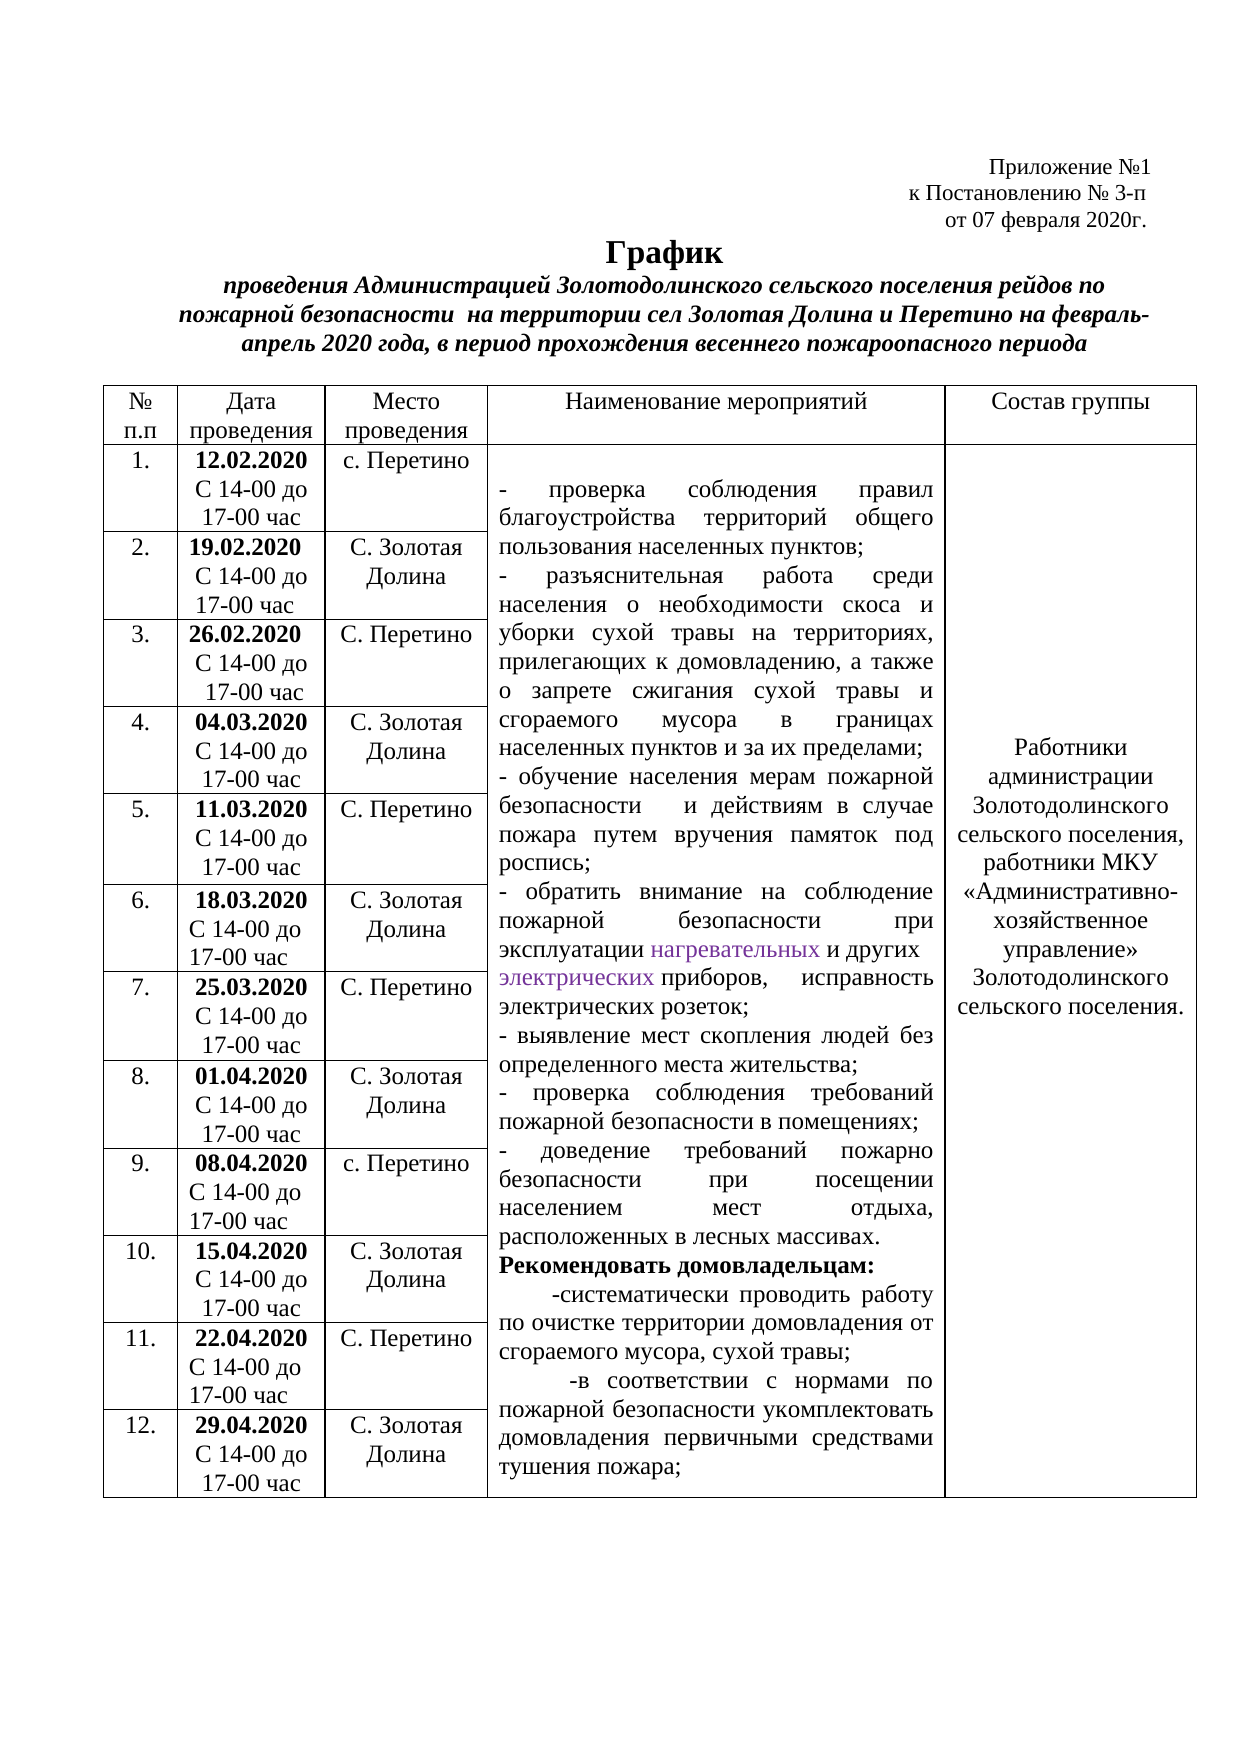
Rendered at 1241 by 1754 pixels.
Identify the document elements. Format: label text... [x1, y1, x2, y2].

table_header № п.п [104, 386, 177, 444]
table_header Наименование мероприятий [488, 386, 944, 444]
table_cell 7. [104, 972, 177, 1060]
table_cell с. Перетино [326, 445, 487, 531]
table_cell 9. [104, 1149, 177, 1235]
table_cell - проверка соблюдения правил благоустройства территорий общего пользования населенных пунктов; - разъяснительная работа среди населения о необходимости скоса и уборки сухой травы на территориях, прилегающих к домовладению, а также о запрете сжигания сухой травы и сгораемого мусора в границах населенных пунктов и за их пределами; - обучение населения мерам пожарной безопасности и действиям в случае пожара путем вручения памяток под роспись; - обратить внимание на соблюдение пожарной безопасности при эксплуатации нагревательных и других электрических приборов, исправность электрических розеток; - выявление мест скопления людей без определенного места жительства; - проверка соблюдения требований пожарной безопасности в помещениях; - доведение требований пожарно безопасности при посещении населением мест отдыха, расположенных в лесных массивах. Рекомендовать домовладельцам: -систематически проводить работу по очистке территории домовладения от сгораемого мусора, сухой травы; -в соответствии с нормами по пожарной безопасности укомплектовать домовладения первичными средствами тушения пожара; [488, 445, 944, 1497]
table_cell 11.03.2020 С 14-00 до 17-00 час [178, 794, 324, 884]
table_cell С. Золотая Долина [326, 532, 487, 618]
table_cell 29.04.2020 С 14-00 до 17-00 час [178, 1410, 324, 1497]
table_cell С. Золотая Долина [326, 1410, 487, 1497]
table_cell 19.02.2020 С 14-00 до 17-00 час [178, 532, 324, 618]
table_cell С. Золотая Долина [326, 885, 487, 971]
table_cell С. Перетино [326, 972, 487, 1060]
table_cell 5. [104, 794, 177, 884]
table_cell 10. [104, 1236, 177, 1322]
table_cell с. Перетино [326, 1149, 487, 1235]
text проведения Администрацией Золотодолинского сельского поселения рейдов по пожарной безопасности на территории сел Золотая Долина и Перетино на февраль-апрель 2020 года, в период прохождения весеннего пожароопасного периода [177, 270, 1152, 357]
table_cell 3. [104, 620, 177, 706]
table_cell 26.02.2020 С 14-00 до 17-00 час [178, 620, 324, 706]
table_cell 04.03.2020 С 14-00 до 17-00 час [178, 707, 324, 793]
table_cell 08.04.2020 С 14-00 до 17-00 час [178, 1149, 324, 1235]
table_cell 25.03.2020 С 14-00 до 17-00 час [178, 972, 324, 1060]
table_cell 12. [104, 1410, 177, 1497]
table_cell 01.04.2020 С 14-00 до 17-00 час [178, 1061, 324, 1147]
table_cell 11. [104, 1323, 177, 1409]
text к Постановлению № 3-п [177, 179, 1147, 206]
table_cell 15.04.2020 С 14-00 до 17-00 час [178, 1236, 324, 1322]
table_header Место проведения [326, 386, 487, 444]
table_cell Работники администрации Золотодолинского сельского поселения, работники МКУ «Административно-хозяйственное управление» Золотодолинского сельского поселения. [946, 445, 1196, 1497]
table_cell 18.03.2020 С 14-00 до 17-00 час [178, 885, 324, 971]
table_cell 8. [104, 1061, 177, 1147]
table_cell 2. [104, 532, 177, 618]
table_cell С. Перетино [326, 620, 487, 706]
table_cell 6. [104, 885, 177, 971]
table_cell 22.04.2020 С 14-00 до 17-00 час [178, 1323, 324, 1409]
table_cell 4. [104, 707, 177, 793]
table_header Дата проведения [178, 386, 324, 444]
text График [177, 232, 1152, 270]
text от 07 февраля 2020г. [177, 206, 1147, 232]
table_cell 12.02.2020 С 14-00 до 17-00 час [178, 445, 324, 531]
table_header Состав группы [946, 386, 1196, 444]
table_cell С. Перетино [326, 1323, 487, 1409]
table_cell С. Перетино [326, 794, 487, 884]
table_cell С. Золотая Долина [326, 1236, 487, 1322]
text Приложение №1 [177, 153, 1152, 179]
table_cell 1. [104, 445, 177, 531]
table_cell С. Золотая Долина [326, 1061, 487, 1147]
table_cell С. Золотая Долина [326, 707, 487, 793]
